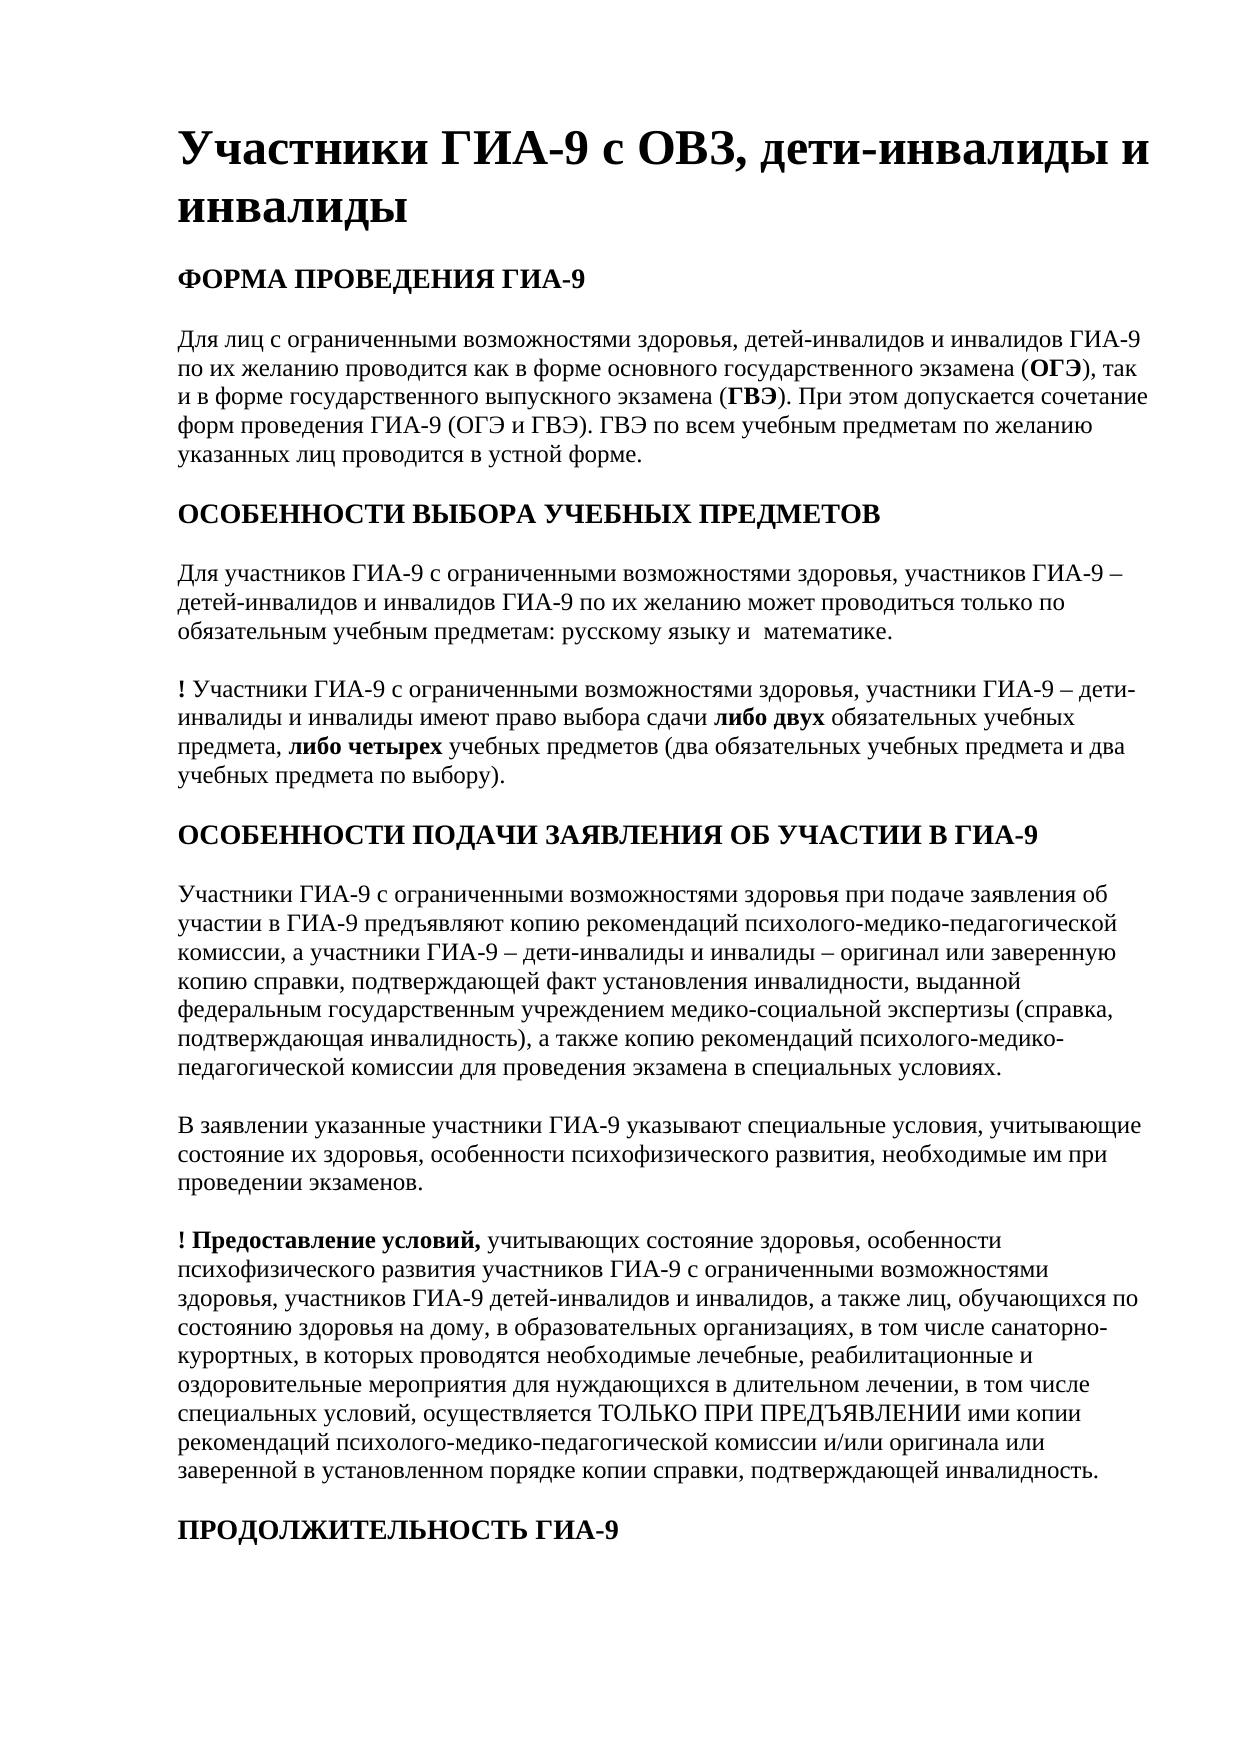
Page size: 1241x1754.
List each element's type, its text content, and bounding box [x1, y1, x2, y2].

text ! Предоставление условий, учитывающих состояние здоровья, особенности психофизического развития участников ГИА-9 с ограниченными возможностями здоровья, участников ГИА-9 детей-инвалидов и инвалидов, а также лиц, обучающихся по состоянию здоровья на дому, в образовательных организациях, в том числе санаторно-курортных, в которых проводятся необходимые лечебные, реабилитационные и оздоровительные мероприятия для нуждающихся в длительном лечении, в том числе специальных условий, осуществляется ТОЛЬКО ПРИ ПРЕДЪЯВЛЕНИИ ими копии рекомендаций психолого-медико-педагогической комиссии и/или оригинала или заверенной в установленном порядке копии справки, подтверждающей инвалидность. [177, 1225, 1152, 1484]
text ОСОБЕННОСТИ ПОДАЧИ ЗАЯВЛЕНИЯ ОБ УЧАСТИИ В ГИА-9 [177, 818, 1152, 850]
text Участники ГИА-9 с ОВЗ, дети-инвалиды и инвалиды [177, 118, 1152, 233]
text Для лиц с ограниченными возможностями здоровья, детей-инвалидов и инвалидов ГИА-9 по их желанию проводится как в форме основного государственного экзамена (ОГЭ), так и в форме государственного выпускного экзамена (ГВЭ). При этом допускается сочетание форм проведения ГИА-9 (ОГЭ и ГВЭ). ГВЭ по всем учебным предметам по желанию указанных лиц проводится в устной форме. [177, 324, 1152, 468]
text ОСОБЕННОСТИ ВЫБОРА УЧЕБНЫХ ПРЕДМЕТОВ [177, 497, 1152, 529]
text ФОРМА ПРОВЕДЕНИЯ ГИА-9 [177, 262, 1152, 295]
text ! Участники ГИА-9 с ограниченными возможностями здоровья, участники ГИА-9 – дети-инвалиды и инвалиды имеют право выбора сдачи либо двух обязательных учебных предмета, либо четырех учебных предметов (два обязательных учебных предмета и два учебных предмета по выбору). [177, 674, 1152, 789]
text Для участников ГИА-9 с ограниченными возможностями здоровья, участников ГИА-9 – детей-инвалидов и инвалидов ГИА-9 по их желанию может проводиться только по обязательным учебным предметам: русскому языку и математике. [177, 558, 1152, 644]
text В заявлении указанные участники ГИА-9 указывают специальные условия, учитывающие состояние их здоровья, особенности психофизического развития, необходимые им при проведении экзаменов. [177, 1110, 1152, 1196]
text ПРОДОЛЖИТЕЛЬНОСТЬ ГИА-9 [177, 1513, 1152, 1546]
text Участники ГИА-9 с ограниченными возможностями здоровья при подаче заявления об участии в ГИА-9 предъявляют копию рекомендаций психолого-медико-педагогической комиссии, а участники ГИА-9 – дети-инвалиды и инвалиды – оригинал или заверенную копию справки, подтверждающей факт установления инвалидности, выданной федеральным государственным учреждением медико-социальной экспертизы (справка, подтверждающая инвалидность), а также копию рекомендаций психолого-медико-педагогической комиссии для проведения экзамена в специальных условиях. [177, 879, 1152, 1081]
